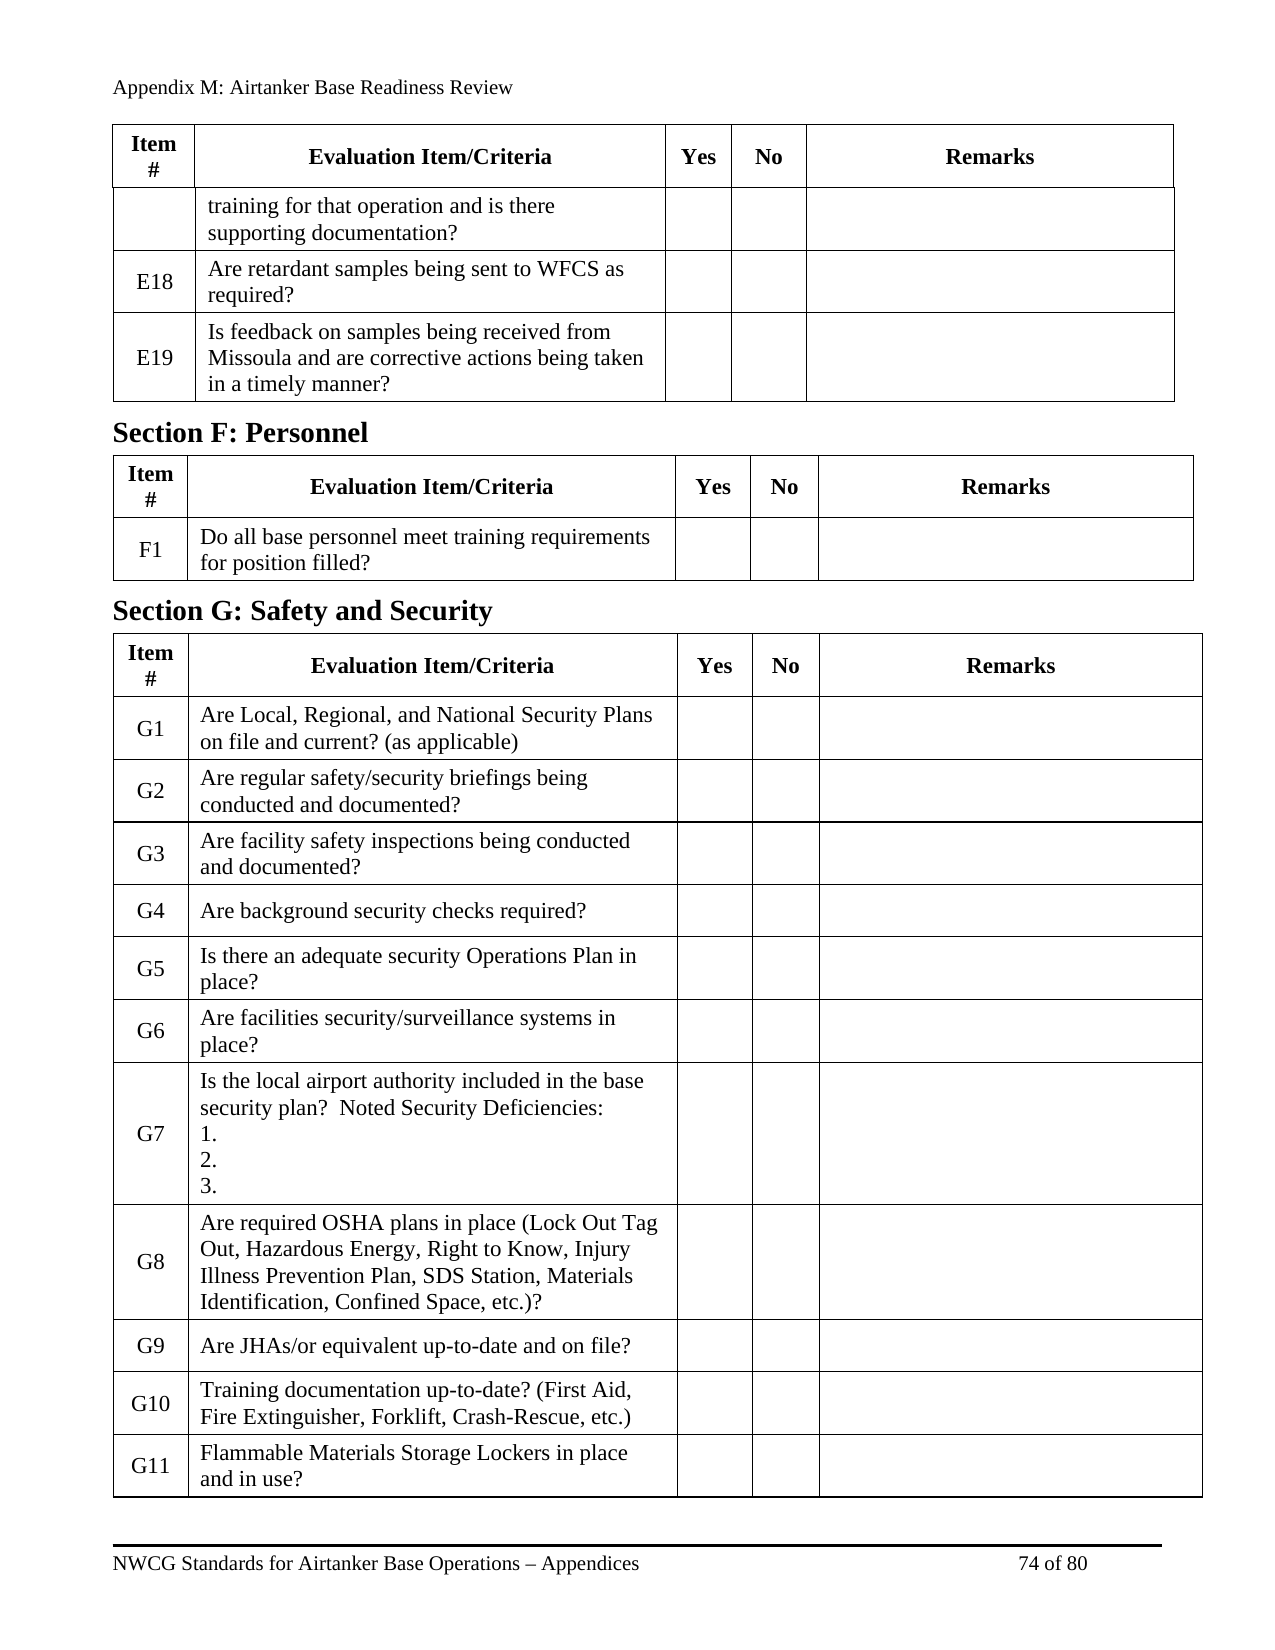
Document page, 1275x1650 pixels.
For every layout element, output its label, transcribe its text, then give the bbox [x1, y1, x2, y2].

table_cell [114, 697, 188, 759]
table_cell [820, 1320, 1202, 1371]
table_cell Is feedback on samples being received from Missoula and are corrective actions being taken in a timely manner? [196, 313, 665, 401]
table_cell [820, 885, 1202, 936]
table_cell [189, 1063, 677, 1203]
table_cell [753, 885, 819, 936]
subtitle Section G: Safety and Security [112, 593, 1162, 627]
table_cell [114, 188, 195, 249]
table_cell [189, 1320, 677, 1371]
table_header Item # [114, 456, 187, 517]
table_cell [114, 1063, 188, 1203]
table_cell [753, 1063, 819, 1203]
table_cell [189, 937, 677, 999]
table_header Evaluation Item/Criteria [189, 634, 677, 696]
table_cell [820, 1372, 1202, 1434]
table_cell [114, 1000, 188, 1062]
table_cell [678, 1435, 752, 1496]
table_cell [666, 313, 731, 401]
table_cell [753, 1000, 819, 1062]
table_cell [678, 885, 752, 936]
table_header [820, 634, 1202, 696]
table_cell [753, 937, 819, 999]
table_cell [732, 313, 806, 401]
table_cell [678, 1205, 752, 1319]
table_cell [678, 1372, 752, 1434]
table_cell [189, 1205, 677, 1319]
table_header Evaluation Item/Criteria [188, 456, 675, 517]
table_cell [819, 518, 1193, 580]
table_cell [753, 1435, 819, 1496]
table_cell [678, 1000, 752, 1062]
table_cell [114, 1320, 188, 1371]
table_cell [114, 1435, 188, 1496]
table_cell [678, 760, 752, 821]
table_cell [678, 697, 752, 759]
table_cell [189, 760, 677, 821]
table_header No [732, 125, 806, 187]
table_cell Are retardant samples being sent to WFCS as required? [196, 251, 665, 312]
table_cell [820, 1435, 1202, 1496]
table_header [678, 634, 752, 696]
table_cell E19 [114, 313, 195, 401]
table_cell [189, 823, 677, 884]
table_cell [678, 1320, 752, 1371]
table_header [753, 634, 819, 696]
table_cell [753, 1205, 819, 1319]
table_cell [751, 518, 818, 580]
table_cell [732, 188, 806, 249]
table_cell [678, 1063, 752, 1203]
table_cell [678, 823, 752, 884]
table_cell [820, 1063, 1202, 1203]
table_cell [807, 251, 1174, 312]
table_cell F1 [114, 518, 187, 580]
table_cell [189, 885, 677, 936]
table_header Evaluation Item/Criteria [195, 125, 665, 187]
table_cell [807, 188, 1174, 249]
table_cell Do all base personnel meet training requirements for position filled? [188, 518, 675, 580]
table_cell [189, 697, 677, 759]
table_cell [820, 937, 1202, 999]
table_header Item # [114, 634, 188, 696]
table_header Yes [666, 125, 731, 187]
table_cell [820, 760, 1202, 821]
table_header Remarks [819, 456, 1193, 517]
subtitle Section F: Personnel [112, 415, 1162, 448]
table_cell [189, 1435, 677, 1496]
table_header Yes [676, 456, 750, 517]
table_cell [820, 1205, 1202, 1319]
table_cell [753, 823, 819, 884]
table_cell [732, 251, 806, 312]
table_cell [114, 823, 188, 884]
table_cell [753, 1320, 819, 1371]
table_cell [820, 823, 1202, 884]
table_header No [751, 456, 818, 517]
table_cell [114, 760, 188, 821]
table_header Item # [113, 125, 194, 187]
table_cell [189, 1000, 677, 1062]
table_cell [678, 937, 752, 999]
table_header Remarks [807, 125, 1173, 187]
table_cell E18 [114, 251, 195, 312]
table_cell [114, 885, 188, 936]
table_cell [676, 518, 750, 580]
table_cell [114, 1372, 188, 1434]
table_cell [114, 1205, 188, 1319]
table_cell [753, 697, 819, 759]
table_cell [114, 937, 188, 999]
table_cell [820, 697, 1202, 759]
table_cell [196, 188, 665, 249]
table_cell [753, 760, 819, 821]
table_cell [666, 251, 731, 312]
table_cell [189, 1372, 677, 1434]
table_cell [666, 188, 731, 249]
table_cell [807, 313, 1174, 401]
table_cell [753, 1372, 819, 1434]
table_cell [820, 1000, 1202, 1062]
